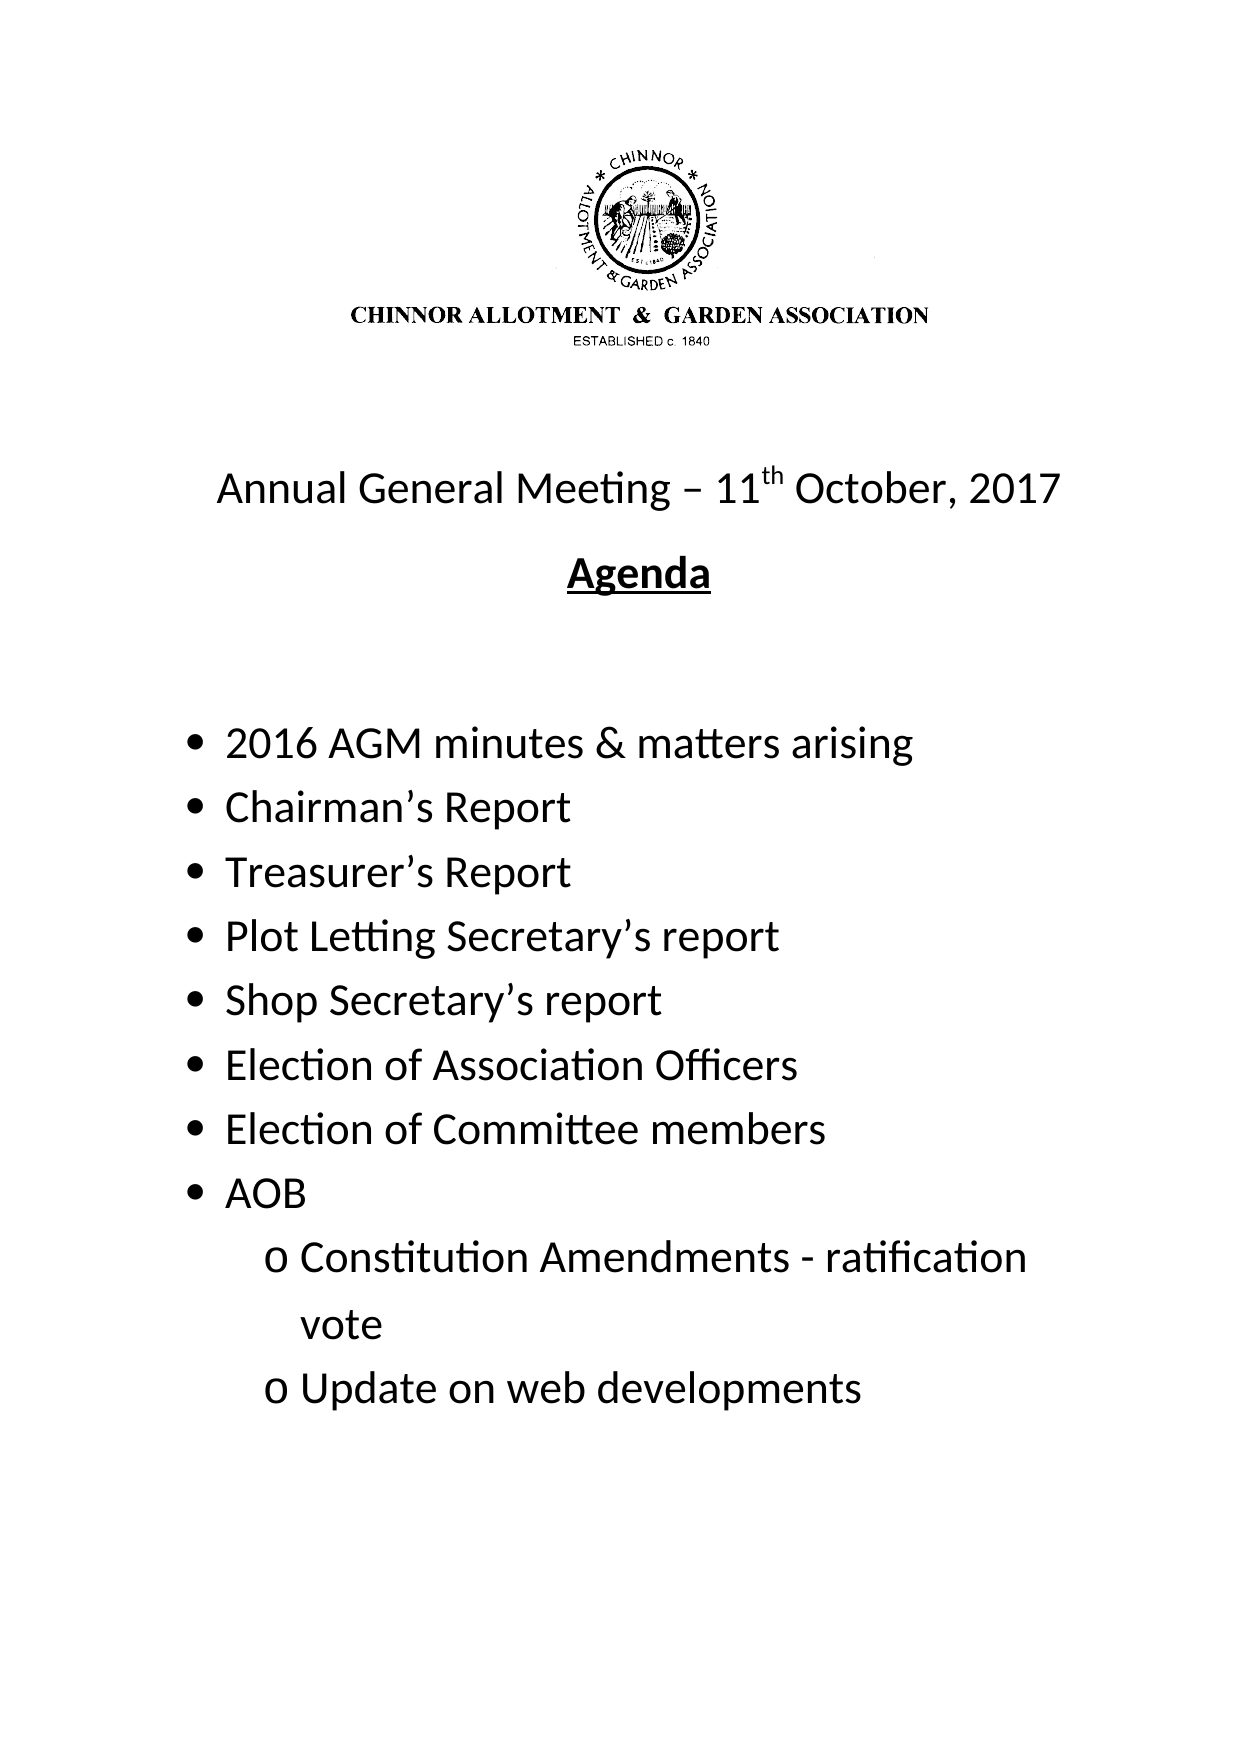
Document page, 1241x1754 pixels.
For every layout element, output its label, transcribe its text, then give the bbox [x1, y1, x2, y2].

list Shop Secretary’s report [187, 971, 1090, 1027]
list Constitution Amendments - ratification vote [262, 1228, 1090, 1351]
list Election of Committee members [187, 1100, 1090, 1156]
list Update on web developments [262, 1359, 1090, 1418]
list Plot Letting Secretary’s report [187, 907, 1090, 963]
text Annual General Meeting – 11th October, 2017 [187, 459, 1090, 515]
list Treasurer’s Report [187, 843, 1090, 899]
list Election of Association Officers [187, 1036, 1090, 1091]
text Agenda [187, 544, 1090, 600]
list 2016 AGM minutes & matters arising [187, 714, 1090, 770]
list Chairman’s Report [187, 778, 1090, 834]
list AOB [187, 1164, 1090, 1220]
